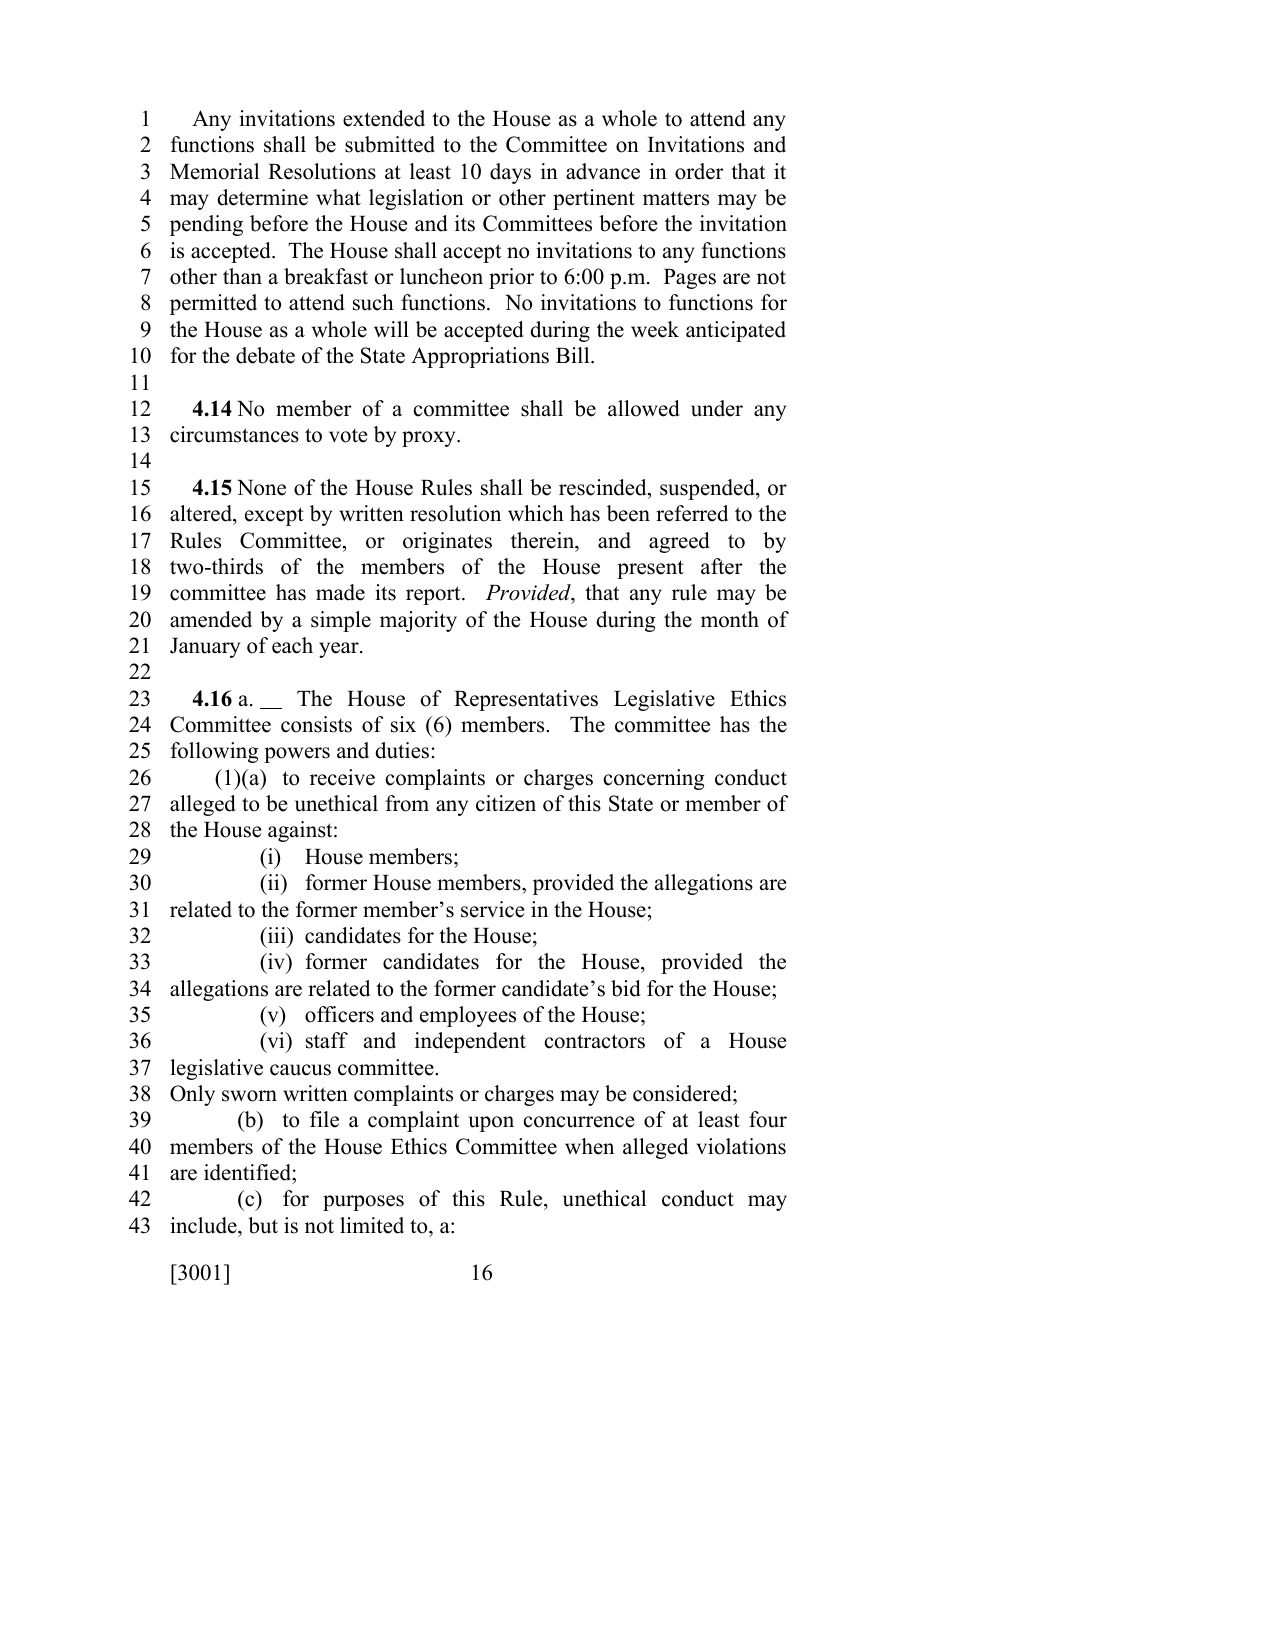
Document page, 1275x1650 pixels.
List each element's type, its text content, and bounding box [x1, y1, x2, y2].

text 4.15 None of the House Rules shall be rescinded, suspended, or altered, except by written resolution which has been referred to the Rules Committee, or originates therein, and agreed to by two-thirds of the members of the House present after the committee has made its report. Provided, that any rule may be amended by a simple majority of the House during the month of January of each year. [169, 474, 787, 658]
text (ii) former House members, provided the allegations are related to the former member’s service in the House; [169, 869, 787, 922]
text (iv) former candidates for the House, provided the allegations are related to the former candidate’s bid for the House; [169, 948, 787, 1001]
text Only sworn written complaints or charges may be considered; [169, 1080, 787, 1106]
text (c) for purposes of this Rule, unethical conduct may include, but is not limited to, a: [169, 1186, 787, 1238]
text (vi) staff and independent contractors of a House legislative caucus committee. [169, 1027, 787, 1080]
text (v) officers and employees of the House; [169, 1001, 787, 1027]
text 4.14 No member of a committee shall be allowed under any circumstances to vote by proxy. [169, 395, 787, 448]
text (i) House members; [169, 843, 787, 869]
text (1)(a) to receive complaints or charges concerning conduct alleged to be unethical from any citizen of this State or member of the House against: [169, 764, 787, 843]
text (b) to file a complaint upon concurrence of at least four members of the House Ethics Committee when alleged violations are identified; [169, 1106, 787, 1186]
text (iii) candidates for the House; [169, 922, 787, 948]
text 4.16 a. The House of Representatives Legislative Ethics Committee consists of six (6) members. The committee has the following powers and duties: [169, 685, 787, 764]
text Any invitations extended to the House as a whole to attend any functions shall be submitted to the Committee on Invitations and Memorial Resolutions at least 10 days in advance in order that it may determine what legislation or other pertinent matters may be pending before the House and its Committees before the invitation is accepted. The House shall accept no invitations to any functions other than a breakfast or luncheon prior to 6:00 p.m. Pages are not permitted to attend such functions. No invitations to functions for the House as a whole will be accepted during the week anticipated for the debate of the State Appropriations Bill. [169, 105, 787, 368]
